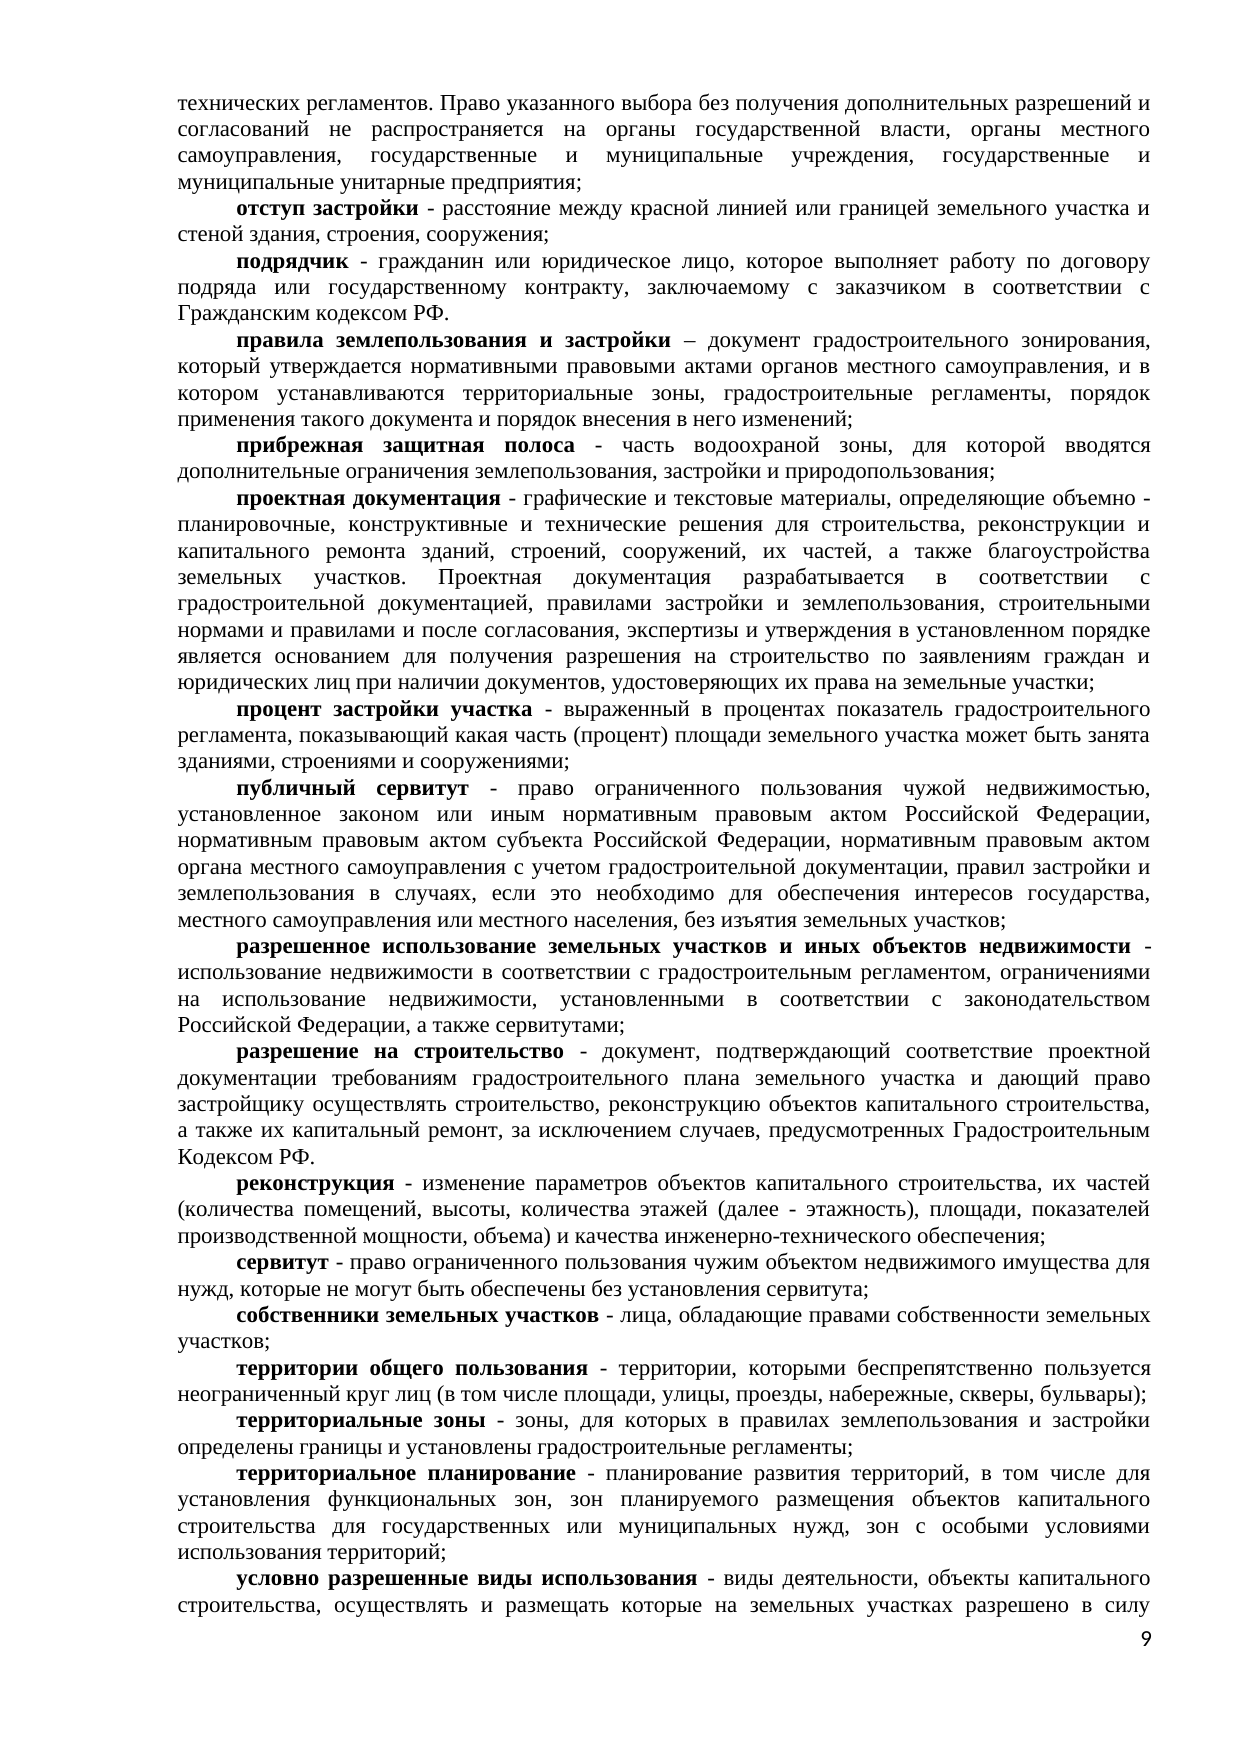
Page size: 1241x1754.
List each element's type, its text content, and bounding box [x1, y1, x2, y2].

text проектная документация - графические и текстовые материалы, определяющие объемно - планировочные, конструктивные и технические решения для строительства, реконструкции и капитального ремонта зданий, строений, сооружений, их частей, а также благоустройства земельных участков. Проектная документация разрабатывается в соответствии с градостроительной документацией, правилами застройки и землепользования, строительными нормами и правилами и после согласования, экспертизы и утверждения в установленном порядке является основанием для получения разрешения на строительство по заявлениям граждан и юридических лиц при наличии документов, удостоверяющих их права на земельные участки; [177, 484, 1152, 695]
text реконструкция - изменение параметров объектов капитального строительства, их частей (количества помещений, высоты, количества этажей (далее - этажность), площади, показателей производственной мощности, объема) и качества инженерно-технического обеспечения; [177, 1169, 1152, 1248]
text территории общего пользования - территории, которыми беспрепятственно пользуется неограниченный круг лиц (в том числе площади, улицы, проезды, набережные, скверы, бульвары); [177, 1354, 1152, 1406]
text собственники земельных участков - лица, обладающие правами собственности земельных участков; [177, 1301, 1152, 1354]
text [177, 1564, 1152, 1617]
text подрядчик - гражданин или юридическое лицо, которое выполняет работу по договору подряда или государственному контракту, заключаемому с заказчиком в соответствии с Гражданским кодексом РФ. [177, 247, 1152, 326]
text территориальное планирование - планирование развития территорий, в том числе для установления функциональных зон, зон планируемого размещения объектов капитального строительства для государственных или муниципальных нужд, зон с особыми условиями использования территорий; [177, 1459, 1152, 1564]
text территориальные зоны - зоны, для которых в правилах землепользования и застройки определены границы и установлены градостроительные регламенты; [177, 1406, 1152, 1459]
text разрешение на строительство - документ, подтверждающий соответствие проектной документации требованиям градостроительного плана земельного участка и дающий право застройщику осуществлять строительство, реконструкцию объектов капитального строительства, а также их капитальный ремонт, за исключением случаев, предусмотренных Градостроительным Кодексом РФ. [177, 1037, 1152, 1169]
text правила землепользования и застройки – документ градостроительного зонирования, который утверждается нормативными правовыми актами органов местного самоуправления, и в котором устанавливаются территориальные зоны, градостроительные регламенты, порядок применения такого документа и порядок внесения в него изменений; [177, 326, 1152, 431]
text сервитут - право ограниченного пользования чужим объектом недвижимого имущества для нужд, которые не могут быть обеспечены без установления сервитута; [177, 1248, 1152, 1301]
text публичный сервитут - право ограниченного пользования чужой недвижимостью, установленное законом или иным нормативным правовым актом Российской Федерации, нормативным правовым актом субъекта Российской Федерации, нормативным правовым актом органа местного самоуправления с учетом градостроительной документации, правил застройки и землепользования в случаях, если это необходимо для обеспечения интересов государства, местного самоуправления или местного населения, без изъятия земельных участков; [177, 774, 1152, 932]
text прибрежная защитная полоса - часть водоохраной зоны, для которой вводятся дополнительные ограничения землепользования, застройки и природопользования; [177, 431, 1152, 484]
text отступ застройки - расстояние между красной линией или границей земельного участка и стеной здания, строения, сооружения; [177, 194, 1152, 247]
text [177, 89, 1152, 194]
text разрешенное использование земельных участков и иных объектов недвижимости - использование недвижимости в соответствии с градостроительным регламентом, ограничениями на использование недвижимости, установленными в соответствии с законодательством Российской Федерации, а также сервитутами; [177, 932, 1152, 1037]
text процент застройки участка - выраженный в процентах показатель градостроительного регламента, показывающий какая часть (процент) площади земельного участка может быть занята зданиями, строениями и сооружениями; [177, 695, 1152, 774]
